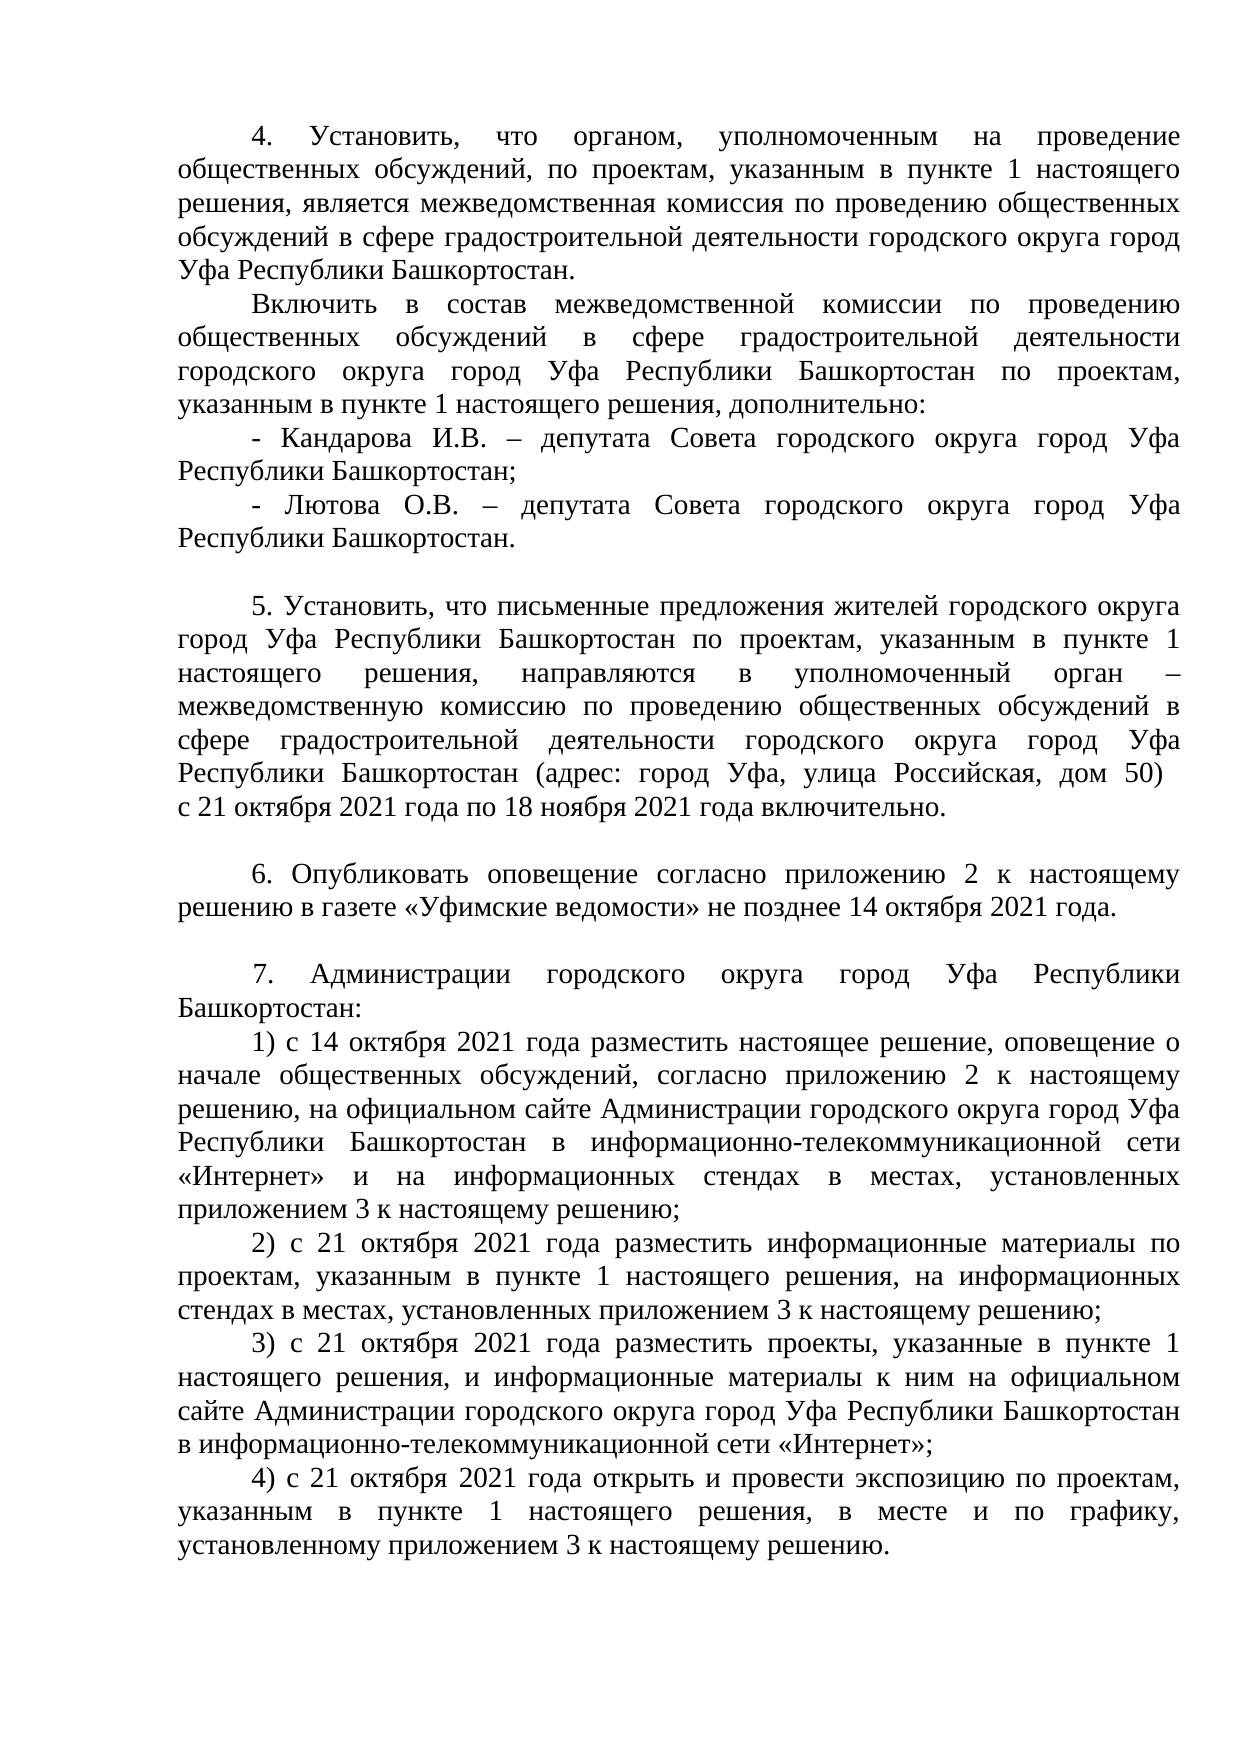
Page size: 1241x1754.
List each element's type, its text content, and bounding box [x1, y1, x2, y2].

title 4) с 21 октября 2021 года открыть и провести экспозицию по проектам, указанным в пункте 1 настоящего решения, в месте и по графику, установленному приложением 3 к настоящему решению. [177, 1460, 1181, 1560]
text 4. Установить, что органом, уполномоченным на проведение общественных обсуждений, по проектам, указанным в пункте 1 настоящего решения, является межведомственная комиссия по проведению общественных обсуждений в сфере градостроительной деятельности городского округа город Уфа Республики Башкортостан. [177, 118, 1181, 286]
text - Лютова О.В. – депутата Совета городского округа город Уфа Республики Башкортостан. [177, 487, 1181, 554]
title 3) с 21 октября 2021 года разместить проекты, указанные в пункте 1 настоящего решения, и информационные материалы к ним на официальном сайте Администрации городского округа город Уфа Республики Башкортостан в информационно-телекоммуникационной сети «Интернет»; [177, 1326, 1181, 1460]
title 7. Администрации городского округа город Уфа Республики Башкортостан: [177, 957, 1181, 1024]
text Включить в состав межведомственной комиссии по проведению общественных обсуждений в сфере градостроительной деятельности городского округа город Уфа Республики Башкортостан по проектам, указанным в пункте 1 настоящего решения, дополнительно: [177, 286, 1181, 420]
text - Кандарова И.В. – депутата Совета городского округа город Уфа Республики Башкортостан; [177, 420, 1181, 487]
title 5. Установить, что письменные предложения жителей городского округа город Уфа Республики Башкортостан по проектам, указанным в пункте 1 настоящего решения, направляются в уполномоченный орган – межведомственную комиссию по проведению общественных обсуждений в сфере градостроительной деятельности городского округа город Уфа Республики Башкортостан (адрес: город Уфа, улица Российская, дом 50) с 21 октября 2021 года по 18 ноября 2021 года включительно. [177, 588, 1181, 822]
title 2) с 21 октября 2021 года разместить информационные материалы по проектам, указанным в пункте 1 настоящего решения, на информационных стендах в местах, установленных приложением 3 к настоящему решению; [177, 1225, 1181, 1326]
text 6. Опубликовать оповещение согласно приложению 2 к настоящему решению в газете «Уфимские ведомости» не позднее 14 октября 2021 года. [177, 856, 1181, 923]
title 1) с 14 октября 2021 года разместить настоящее решение, оповещение о начале общественных обсуждений, согласно приложению 2 к настоящему решению, на официальном сайте Администрации городского округа город Уфа Республики Башкортостан в информационно-телекоммуникационной сети «Интернет» и на информационных стендах в местах, установленных приложением 3 к настоящему решению; [177, 1024, 1181, 1225]
